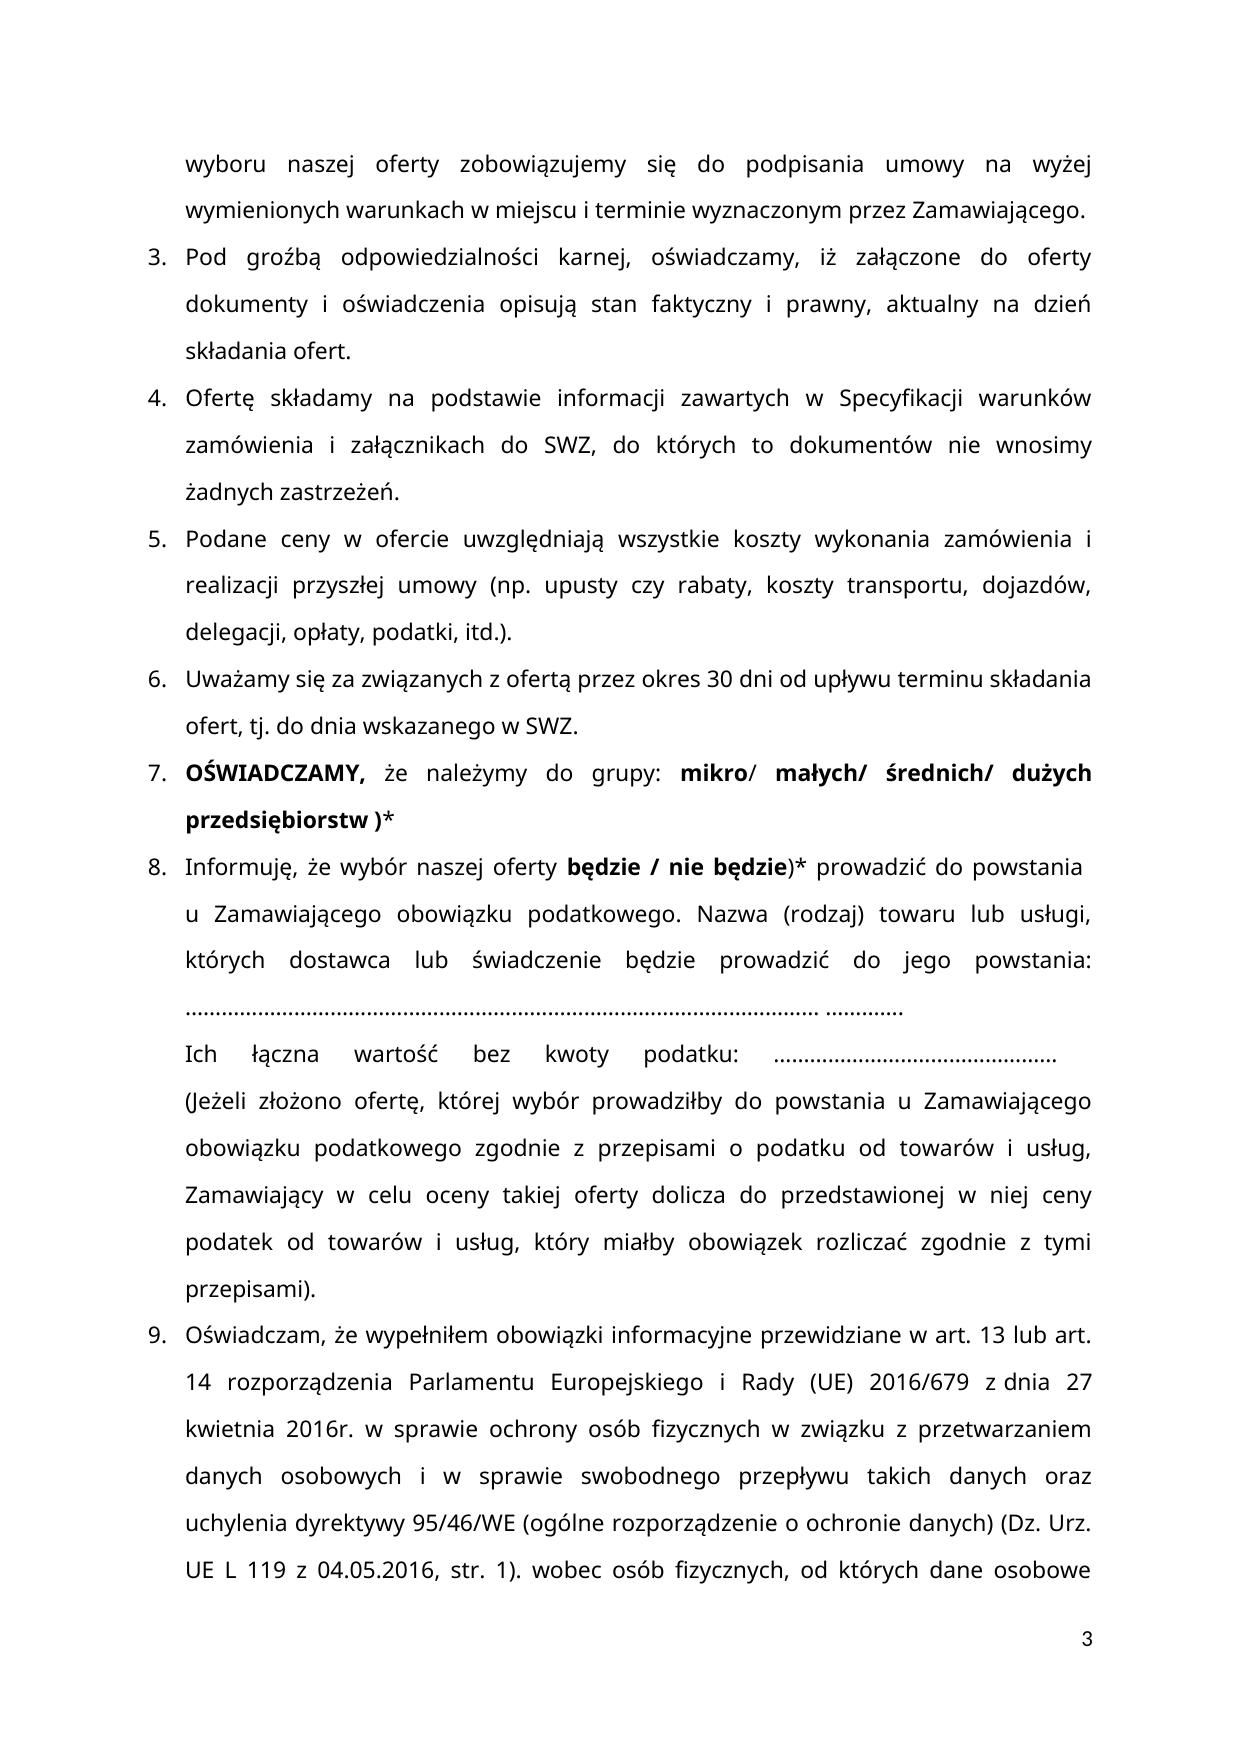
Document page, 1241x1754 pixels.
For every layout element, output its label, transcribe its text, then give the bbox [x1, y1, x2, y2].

list Pod groźbą odpowiedzialności karnej, oświadczamy, iż załączone do oferty dokumenty i oświadczenia opisują stan faktyczny i prawny, aktualny na dzień składania ofert. [148, 241, 1093, 366]
list Ofertę składamy na podstawie informacji zawartych w Specyfikacji warunków zamówienia i załącznikach do SWZ, do których to dokumentów nie wnosimy żadnych zastrzeżeń. [148, 382, 1093, 507]
list Informuję, że wybór naszej oferty będzie / nie będzie)* prowadzić do powstania u Zamawiającego obowiązku podatkowego. Nazwa (rodzaj) towaru lub usługi, których dostawca lub świadczenie będzie prowadzić do jego powstania: …………………………………………………………………………………………… …………. [148, 851, 1093, 1023]
list Podane ceny w ofercie uwzględniają wszystkie koszty wykonania zamówienia i realizacji przyszłej umowy (np. upusty czy rabaty, koszty transportu, dojazdów, delegacji, opłaty, podatki, itd.). [148, 523, 1093, 648]
text Ich łączna wartość bez kwoty podatku: ……………………..………………… (Jeżeli złożono ofertę, której wybór prowadziłby do powstania u Zamawiającego obowiązku podatkowego zgodnie z przepisami o podatku od towarów i usług, Zamawiający w celu oceny takiej oferty dolicza do przedstawionej w niej ceny podatek od towarów i usług, który miałby obowiązek rozliczać zgodnie z tymi przepisami). [185, 1038, 1093, 1304]
list OŚWIADCZAMY, że należymy do grupy: mikro/ małych/ średnich/ dużych przedsiębiorstw )* [148, 757, 1093, 835]
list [148, 1319, 1093, 1585]
list Uważamy się za związanych z ofertą przez okres 30 dni od upływu terminu składania ofert, tj. do dnia wskazanego w SWZ. [148, 663, 1093, 741]
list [148, 148, 1093, 226]
